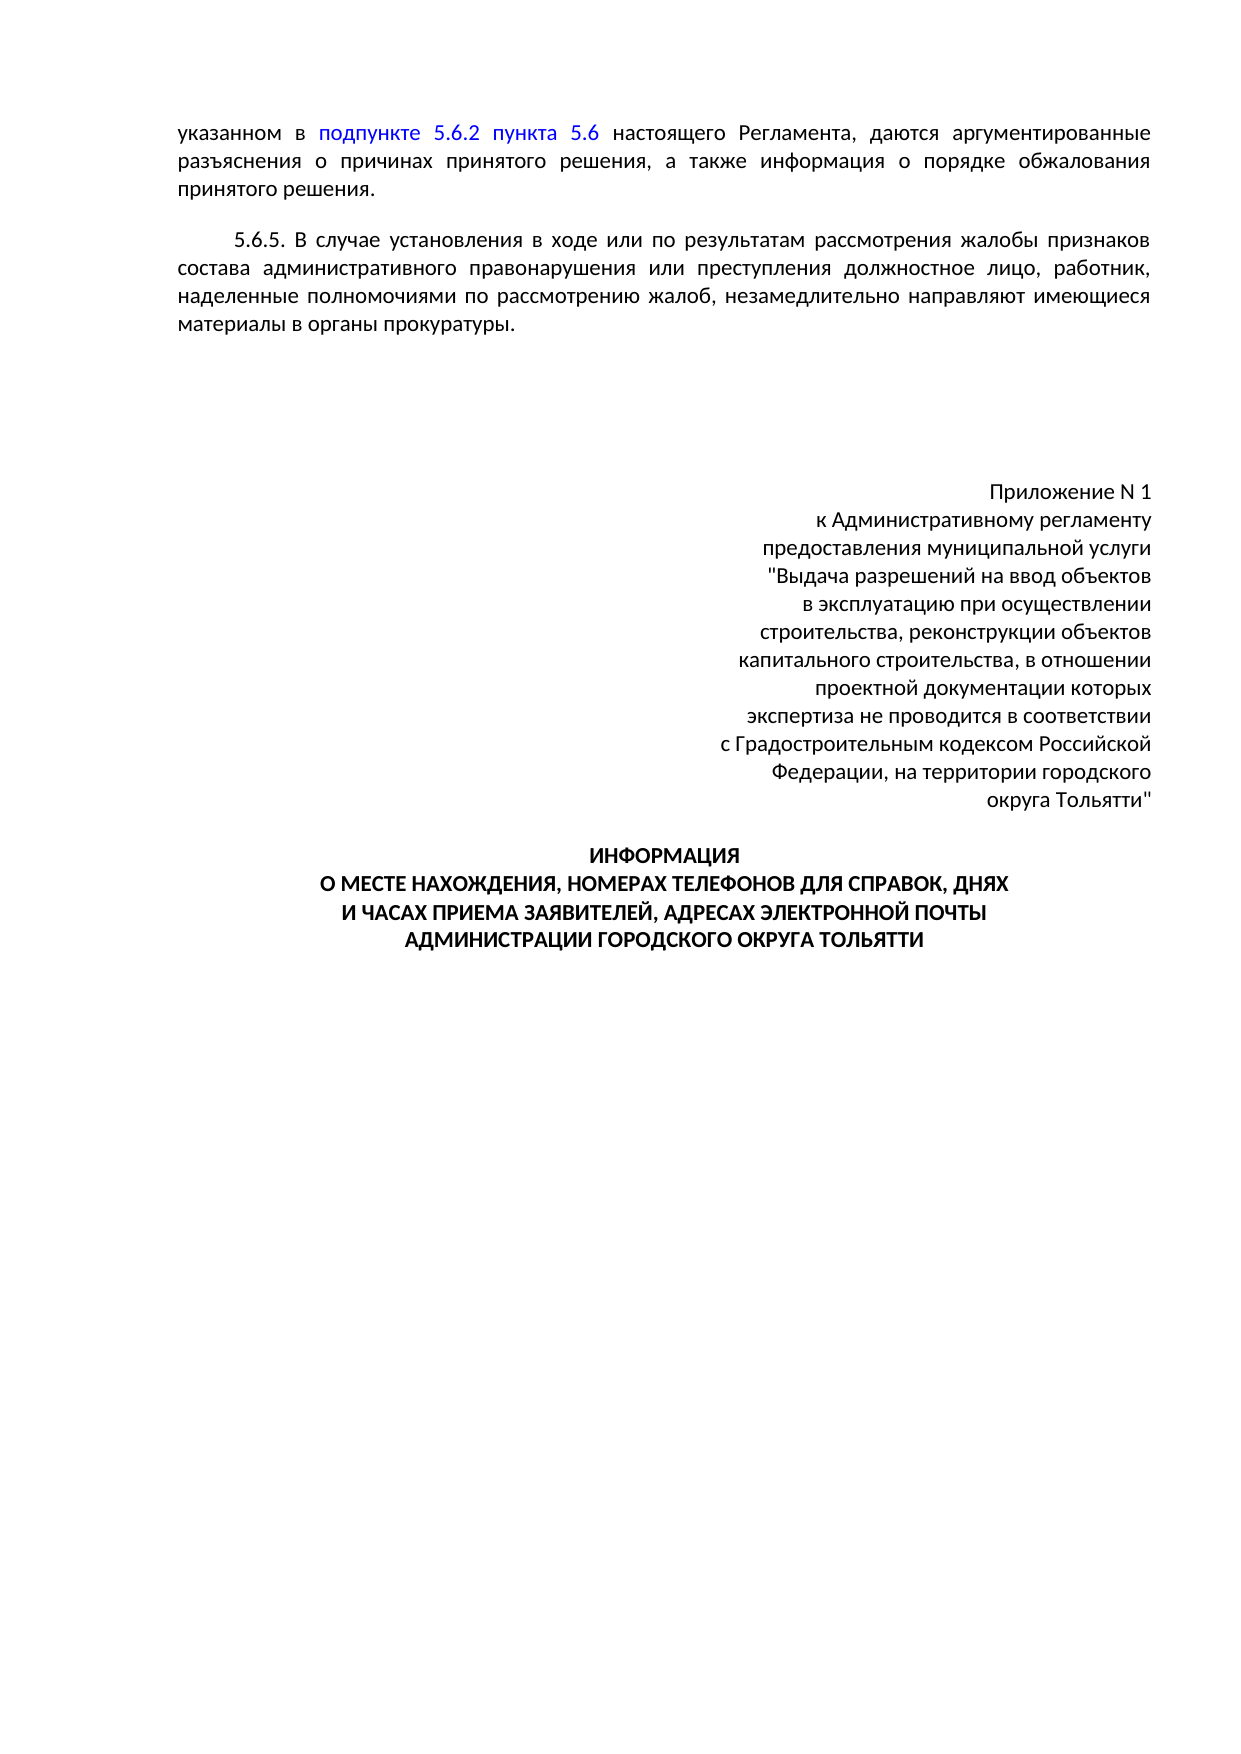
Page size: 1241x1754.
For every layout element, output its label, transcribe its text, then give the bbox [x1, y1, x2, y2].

text округа Тольятти" [177, 786, 1152, 813]
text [177, 118, 1152, 202]
text Приложение N 1 [177, 477, 1152, 505]
title О МЕСТЕ НАХОЖДЕНИЯ, НОМЕРАХ ТЕЛЕФОНОВ ДЛЯ СПРАВОК, ДНЯХ [177, 869, 1152, 898]
text в эксплуатацию при осуществлении [177, 589, 1152, 617]
text строительства, реконструкции объектов [177, 617, 1152, 645]
title ИНФОРМАЦИЯ [177, 842, 1152, 869]
text капитального строительства, в отношении [177, 645, 1152, 673]
text Федерации, на территории городского [177, 757, 1152, 786]
text проектной документации которых [177, 673, 1152, 701]
text экспертиза не проводится в соответствии [177, 701, 1152, 729]
text 5.6.5. В случае установления в ходе или по результатам рассмотрения жалобы признаков состава административного правонарушения или преступления должностное лицо, работник, наделенные полномочиями по рассмотрению жалоб, незамедлительно направляют имеющиеся материалы в органы прокуратуры. [177, 225, 1152, 337]
text к Административному регламенту [177, 505, 1152, 533]
text предоставления муниципальной услуги [177, 533, 1152, 561]
title И ЧАСАХ ПРИЕМА ЗАЯВИТЕЛЕЙ, АДРЕСАХ ЭЛЕКТРОННОЙ ПОЧТЫ [177, 898, 1152, 926]
text "Выдача разрешений на ввод объектов [177, 561, 1152, 589]
title АДМИНИСТРАЦИИ ГОРОДСКОГО ОКРУГА ТОЛЬЯТТИ [177, 926, 1152, 954]
text с Градостроительным кодексом Российской [177, 729, 1152, 757]
